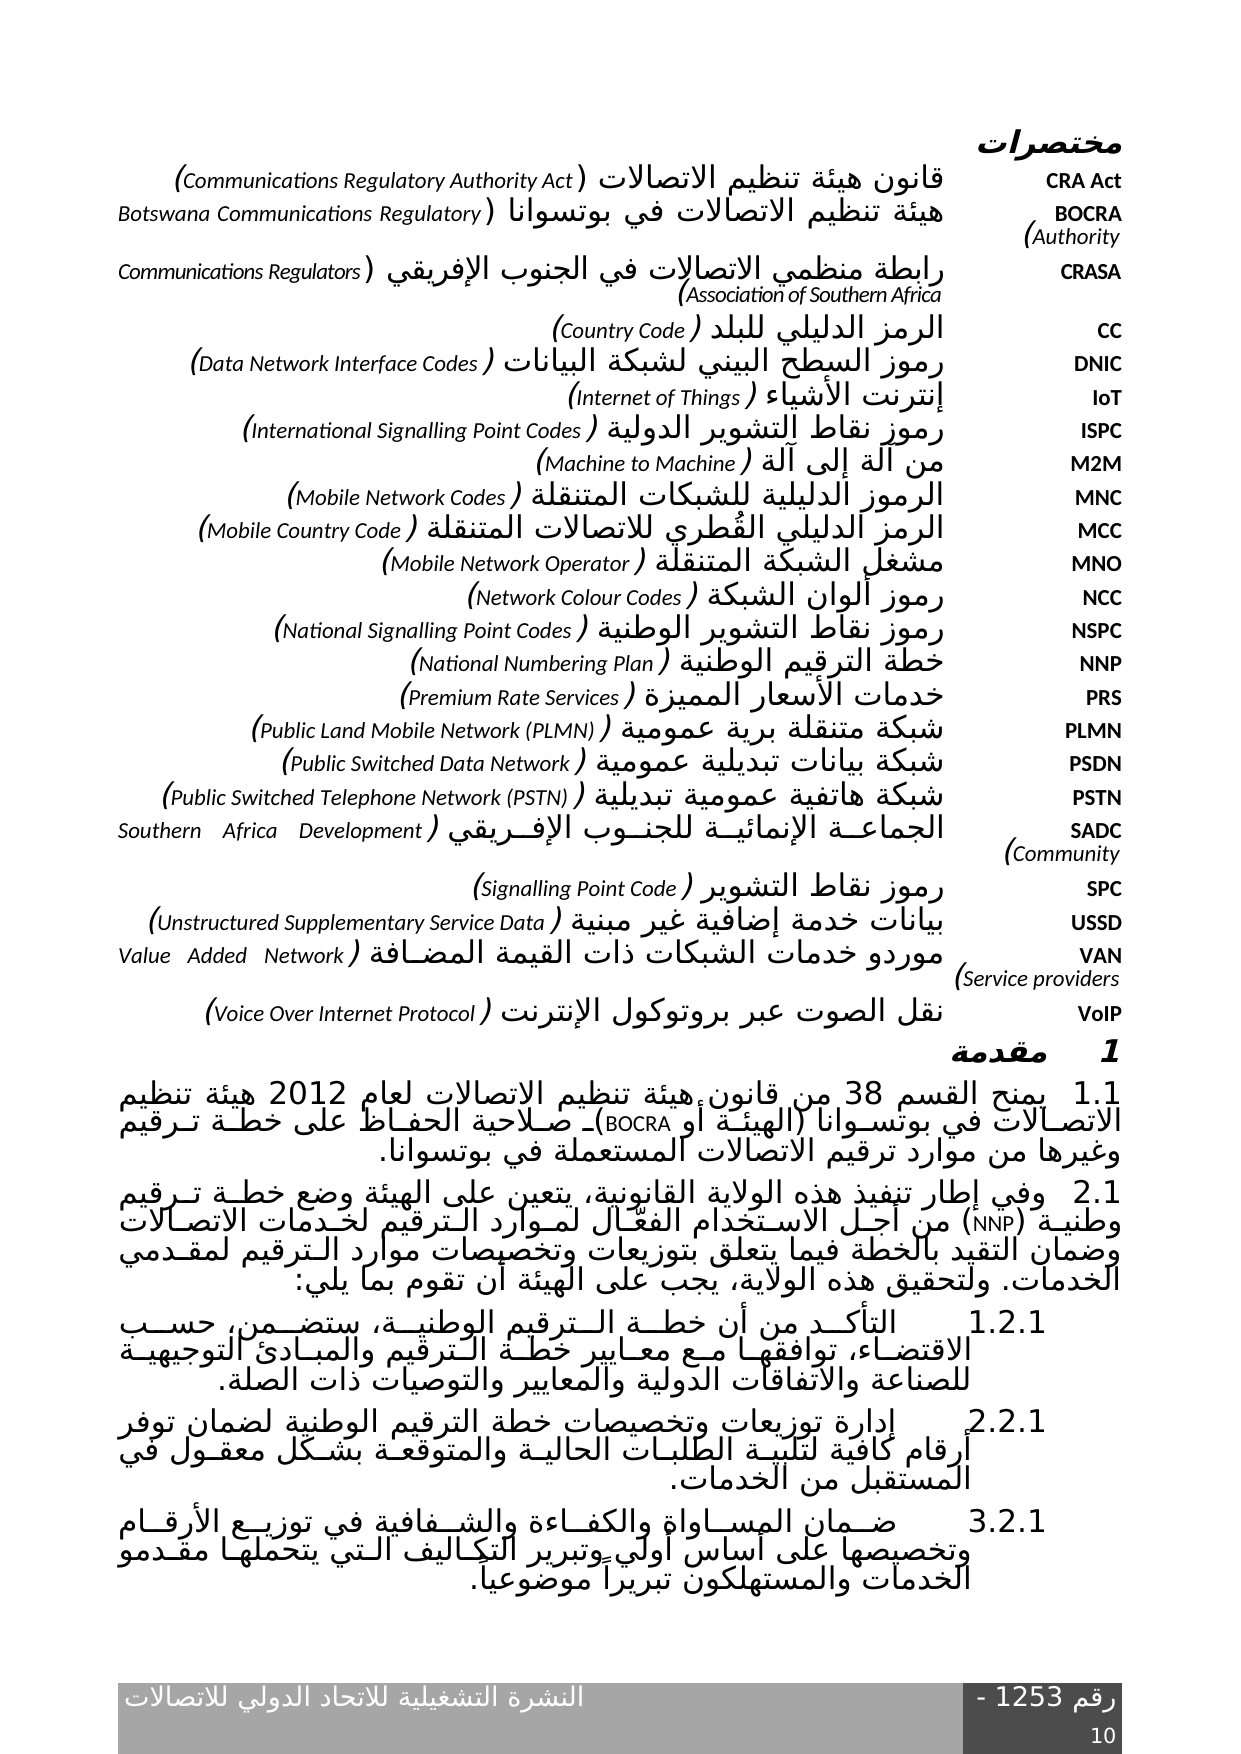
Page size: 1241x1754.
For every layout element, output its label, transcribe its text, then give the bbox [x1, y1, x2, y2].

text MNO مشغل الشبكة المتنقلة (Mobile Network Operator) [118, 552, 878, 577]
text 2.2.1 إدارة توزيعات وتخصيصات خطة الترقيم الوطنية لضمان توفر أرقام كافية لتلبية الطلبات الحالية والمتوقعة بشكل معقول في المستقبل من الخدمات. [118, 1410, 1047, 1497]
text 1 مقدمة [118, 1039, 1122, 1068]
text SPC رموز نقاط التشوير (Signalling Point Code) [118, 877, 784, 902]
text CRA Act قانون هيئة تنظيم الاتصالات (Communications Regulatory Authority Act) [731, 168, 1122, 193]
text NCC رموز ألوان الشبكة (Network Colour Codes) [118, 585, 857, 610]
text ISPC رموز نقاط التشوير الدولية (International Signalling Point Codes) [118, 418, 784, 443]
text MNC الرموز الدليلية للشبكات المتنقلة (Mobile Network Codes) [118, 485, 930, 510]
text 1.1 يمنح القسم 38 من قانون هيئة تنظيم الاتصالات لعام 2012 هيئة تنظيم الاتصالات في بوتسوانا (الهيئة أو BOCRA) صلاحية الحفاظ على خطة ترقيم وغيرها من موارد ترقيم الاتصالات المستعملة في بوتسوانا. [118, 1081, 1122, 1168]
text MCC الرمز الدليلي القُطري للاتصالات المتنقلة (Mobile Country Code) [918, 518, 1122, 543]
text DNIC رموز السطح البيني لشبكة البيانات (Data Network Interface Codes) [118, 352, 1122, 377]
text NSPC رموز نقاط التشوير الوطنية (National Signalling Point Codes) [737, 618, 1122, 643]
text USSD بيانات خدمة إضافية غير مبنية (Unstructured Supplementary Service Data) [118, 910, 1122, 935]
text 3.2.1 ضمان المساواة والكفاءة والشفافية في توزيع الأرقام وتخصيصها على أساس أولي وتبرير التكاليف التي يتحملها مقدمو الخدمات والمستهلكون تبريراً موضوعياً. [118, 1509, 1047, 1597]
text PRS خدمات الأسعار المميزة (Premium Rate Services) [118, 685, 1122, 710]
text VAN موردو خدمات الشبكات ذات القيمة المضافة (Value Added Network Service providers) [118, 943, 1122, 993]
text NSPC رموز نقاط التشوير الوطنية (National Signalling Point Codes) [118, 618, 677, 643]
text VoIP نقل الصوت عبر بروتوكول الإنترنت (Voice Over Internet Protocol) [118, 1002, 657, 1027]
text NNP خطة الترقيم الوطنية (National Numbering Plan) [118, 652, 759, 677]
text PSDN شبكة بيانات تبديلية عمومية (Public Switched Data Network) [118, 752, 1122, 777]
text PLMN شبكة متنقلة برية عمومية (Public Land Mobile Network (PLMN)) [118, 718, 1122, 743]
text SPC رموز نقاط التشوير (Signalling Point Code) [736, 877, 1122, 902]
text CC الرمز الدليلي للبلد (Country Code) [118, 318, 930, 343]
text SADC الجماعة الإنمائية للجنوب الإفريقي (Southern Africa Development Community) [118, 818, 1122, 868]
text CRASA رابطة منظمي الاتصالات في الجنوب الإفريقي (Communications Regulators Association of Southern Africa) [118, 260, 1122, 310]
text VoIP نقل الصوت عبر بروتوكول الإنترنت (Voice Over Internet Protocol) [834, 1002, 1122, 1027]
text 2.1 وفي إطار تنفيذ هذه الولاية القانونية، يتعين على الهيئة وضع خطة ترقيم وطنية (NNP) من أجل الاستخدام الفعّال لموارد الترقيم لخدمات الاتصالات وضمان التقيد بالخطة فيما يتعلق بتوزيعات وتخصيصات موارد الترقيم لمقدمي الخدمات. ولتحقيق هذه الولاية، يجب على الهيئة أن تقوم بما يلي: [118, 1181, 1122, 1297]
text NCC رموز ألوان الشبكة (Network Colour Codes) [847, 585, 1122, 610]
text MNO مشغل الشبكة المتنقلة (Mobile Network Operator) [866, 552, 1122, 577]
text NNP خطة الترقيم الوطنية (National Numbering Plan) [836, 652, 1122, 677]
text PSTN شبكة هاتفية عمومية تبديلية (Public Switched Telephone Network (PSTN)) [118, 785, 1122, 810]
text MCC الرمز الدليلي القُطري للاتصالات المتنقلة (Mobile Country Code) [118, 518, 709, 543]
text 1.2.1 التأكد من أن خطة الترقيم الوطنية، ستضمن، حسب الاقتضاء، توافقها مع معايير خطة الترقيم والمبادئ التوجيهية للصناعة والاتفاقات الدولية والمعايير والتوصيات ذات الصلة. [118, 1310, 1047, 1397]
text ISPC رموز نقاط التشوير الدولية (International Signalling Point Codes) [737, 418, 1122, 443]
text M2M من آلة إلى آلة (Machine to Machine) [118, 452, 1122, 477]
text مختصرات [118, 131, 1122, 160]
text CRA Act قانون هيئة تنظيم الاتصالات (Communications Regulatory Authority Act) [118, 168, 760, 193]
text BOCRA هيئة تنظيم الاتصالات في بوتسوانا (Botswana Communications Regulatory Authority) [118, 201, 1122, 251]
text VoIP نقل الصوت عبر بروتوكول الإنترنت (Voice Over Internet Protocol) [642, 1002, 872, 1027]
text CC الرمز الدليلي للبلد (Country Code) [918, 318, 1122, 343]
text MNC الرموز الدليلية للشبكات المتنقلة (Mobile Network Codes) [918, 485, 1122, 510]
text MCC الرمز الدليلي القُطري للاتصالات المتنقلة (Mobile Country Code) [697, 518, 930, 543]
text IoT إنترنت الأشياء (Internet of Things) [118, 385, 1122, 410]
